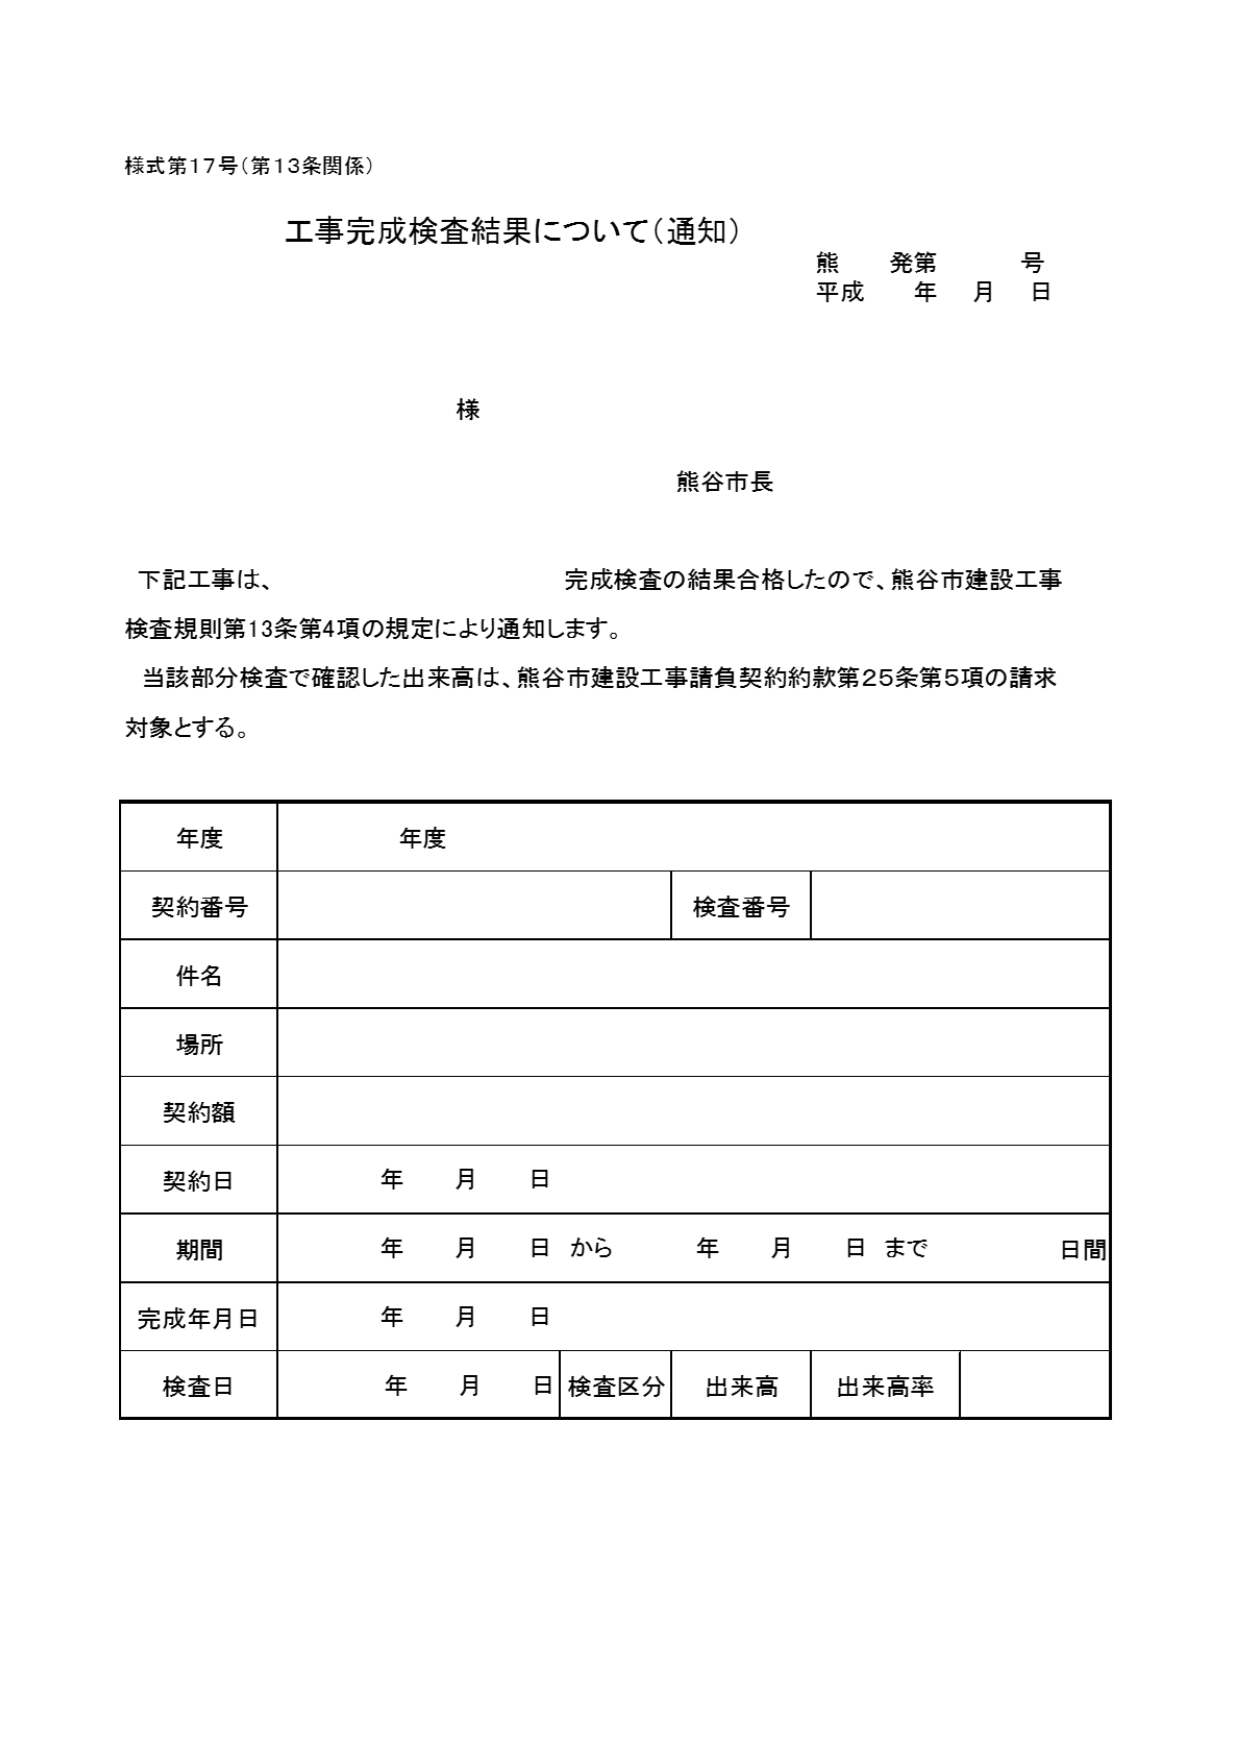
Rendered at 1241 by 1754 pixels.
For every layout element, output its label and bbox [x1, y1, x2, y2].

picture [119, 150, 1113, 1421]
